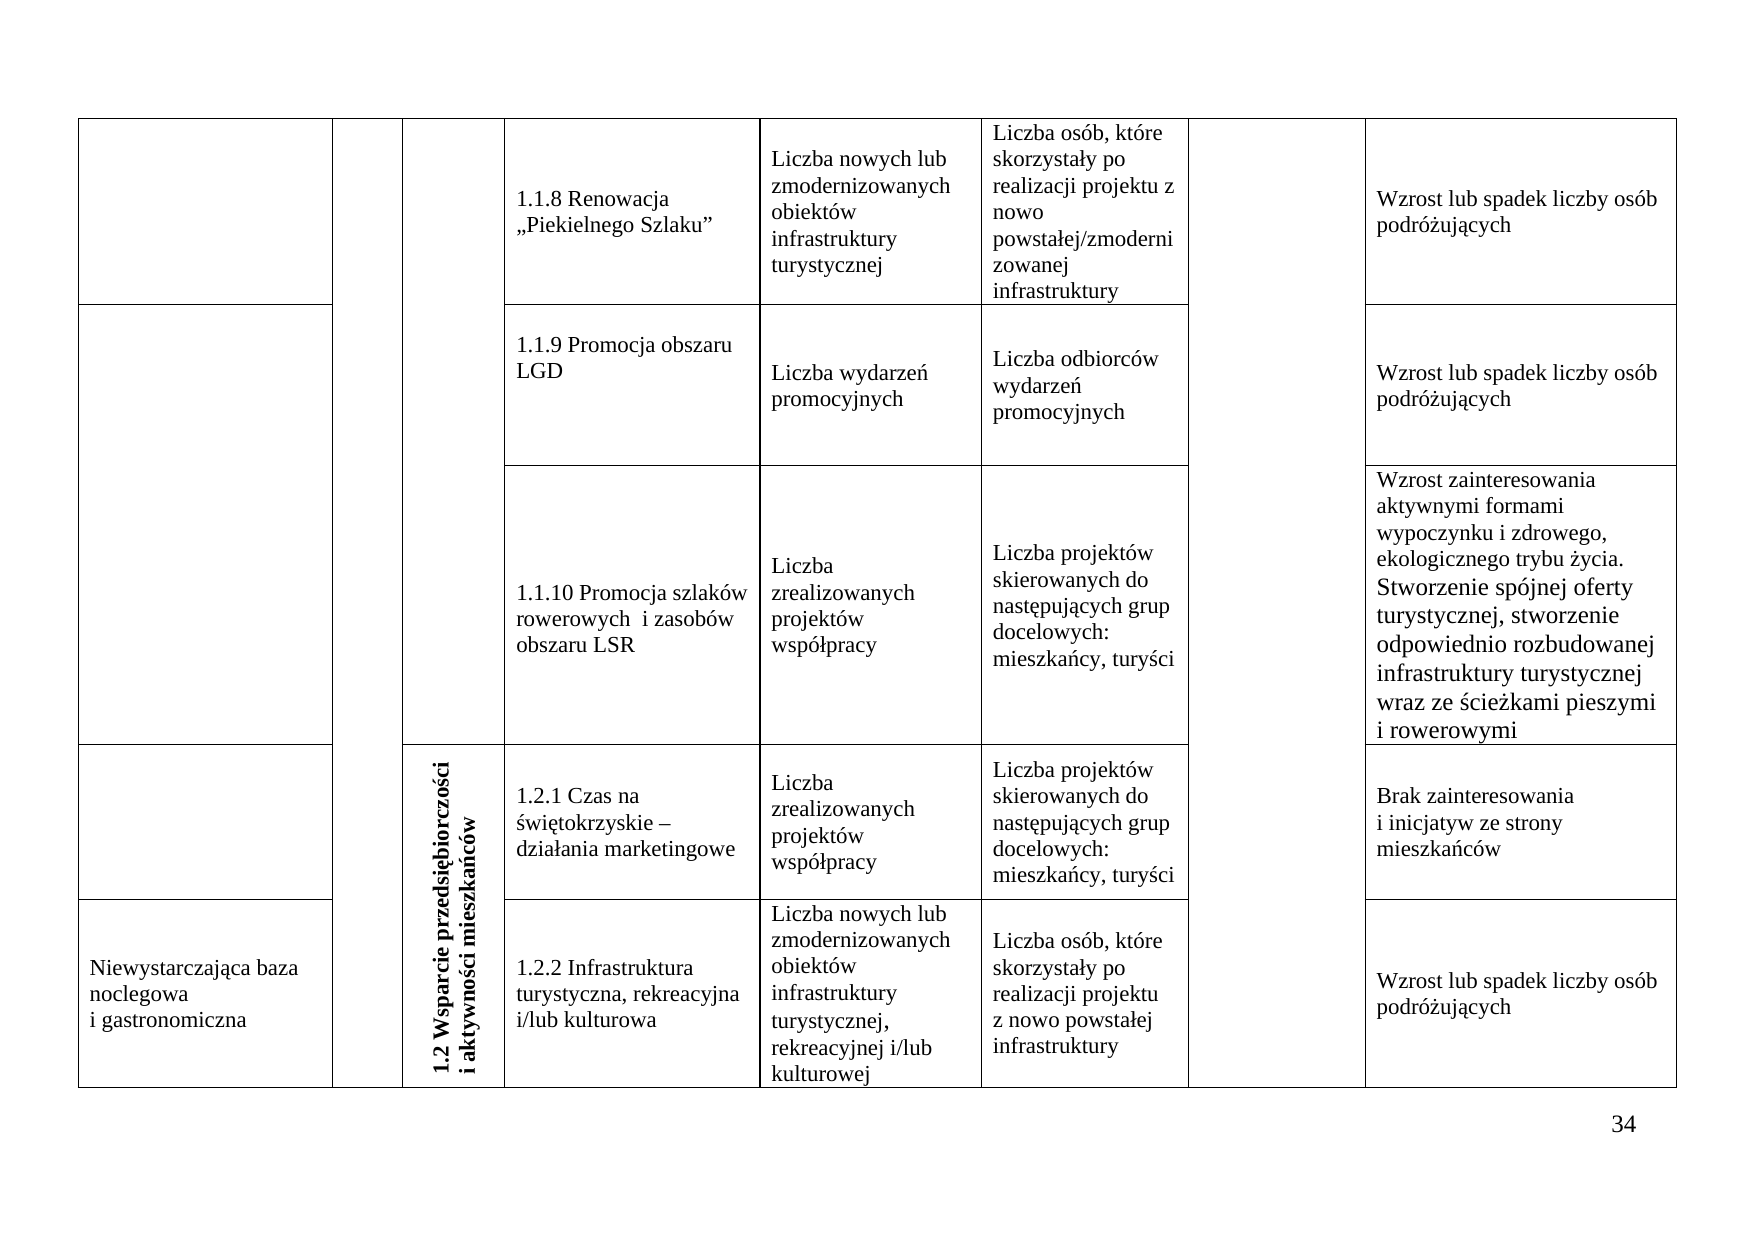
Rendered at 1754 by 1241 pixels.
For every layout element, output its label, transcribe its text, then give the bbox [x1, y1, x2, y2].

table_cell [79, 745, 332, 899]
table_cell Wzrost lub spadek liczby osób podróżujących [1366, 900, 1676, 1087]
table_cell 1.2 Wsparcie przedsiębiorczości i aktywności mieszkańców [403, 745, 504, 1087]
table_cell Wzrost zainteresowania aktywnymi formami wypoczynku i zdrowego, ekologicznego trybu życia. Stworzenie spójnej oferty turystycznej, stworzenie odpowiednio rozbudowanej infrastruktury turystycznej wraz ze ścieżkami pieszymi i rowerowymi [1366, 466, 1676, 744]
table_cell Liczba osób, które skorzystały po realizacji projektu z nowo powstałej/zmodernizowanej infrastruktury [982, 119, 1188, 304]
table_cell Brak zainteresowania i inicjatyw ze strony mieszkańców [1366, 745, 1676, 899]
table_cell 1.1.8 Renowacja „Piekielnego Szlaku” [505, 119, 759, 304]
table_cell 1.2.1 Czas na świętokrzyskie – działania marketingowe [505, 745, 759, 899]
table_cell 1.2.2 Infrastruktura turystyczna, rekreacyjna i/lub kulturowa [505, 900, 759, 1087]
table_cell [1366, 119, 1676, 304]
table_cell Liczba projektów skierowanych do następujących grup docelowych: mieszkańcy, turyści [982, 745, 1188, 899]
table_cell 1.1.9 Promocja obszaru LGD [505, 305, 759, 465]
table_cell 1.1.10 Promocja szlaków rowerowych i zasobów obszaru LSR [505, 466, 759, 744]
table_cell Liczba wydarzeń promocyjnych [761, 305, 981, 465]
table_cell [79, 305, 332, 744]
table_cell Liczba nowych lub zmodernizowanych obiektów infrastruktury turystycznej [761, 119, 981, 304]
table_cell [403, 119, 504, 744]
table_cell Liczba odbiorców wydarzeń promocyjnych [982, 305, 1188, 465]
table_cell Liczba projektów skierowanych do następujących grup docelowych: mieszkańcy, turyści [982, 466, 1188, 744]
table_cell Liczba zrealizowanych projektów współpracy [761, 745, 981, 899]
table_cell Liczba osób, które skorzystały po realizacji projektu z nowo powstałej infrastruktury [982, 900, 1188, 1087]
table_cell Niewystarczająca baza noclegowa i gastronomiczna [79, 900, 332, 1087]
table_cell [79, 119, 332, 304]
table_cell Wzrost lub spadek liczby osób podróżujących [1366, 305, 1676, 465]
table_cell Liczba zrealizowanych projektów współpracy [761, 466, 981, 744]
table_cell Liczba nowych lub zmodernizowanych obiektów infrastruktury turystycznej, rekreacyjnej i/lub kulturowej [761, 900, 981, 1087]
